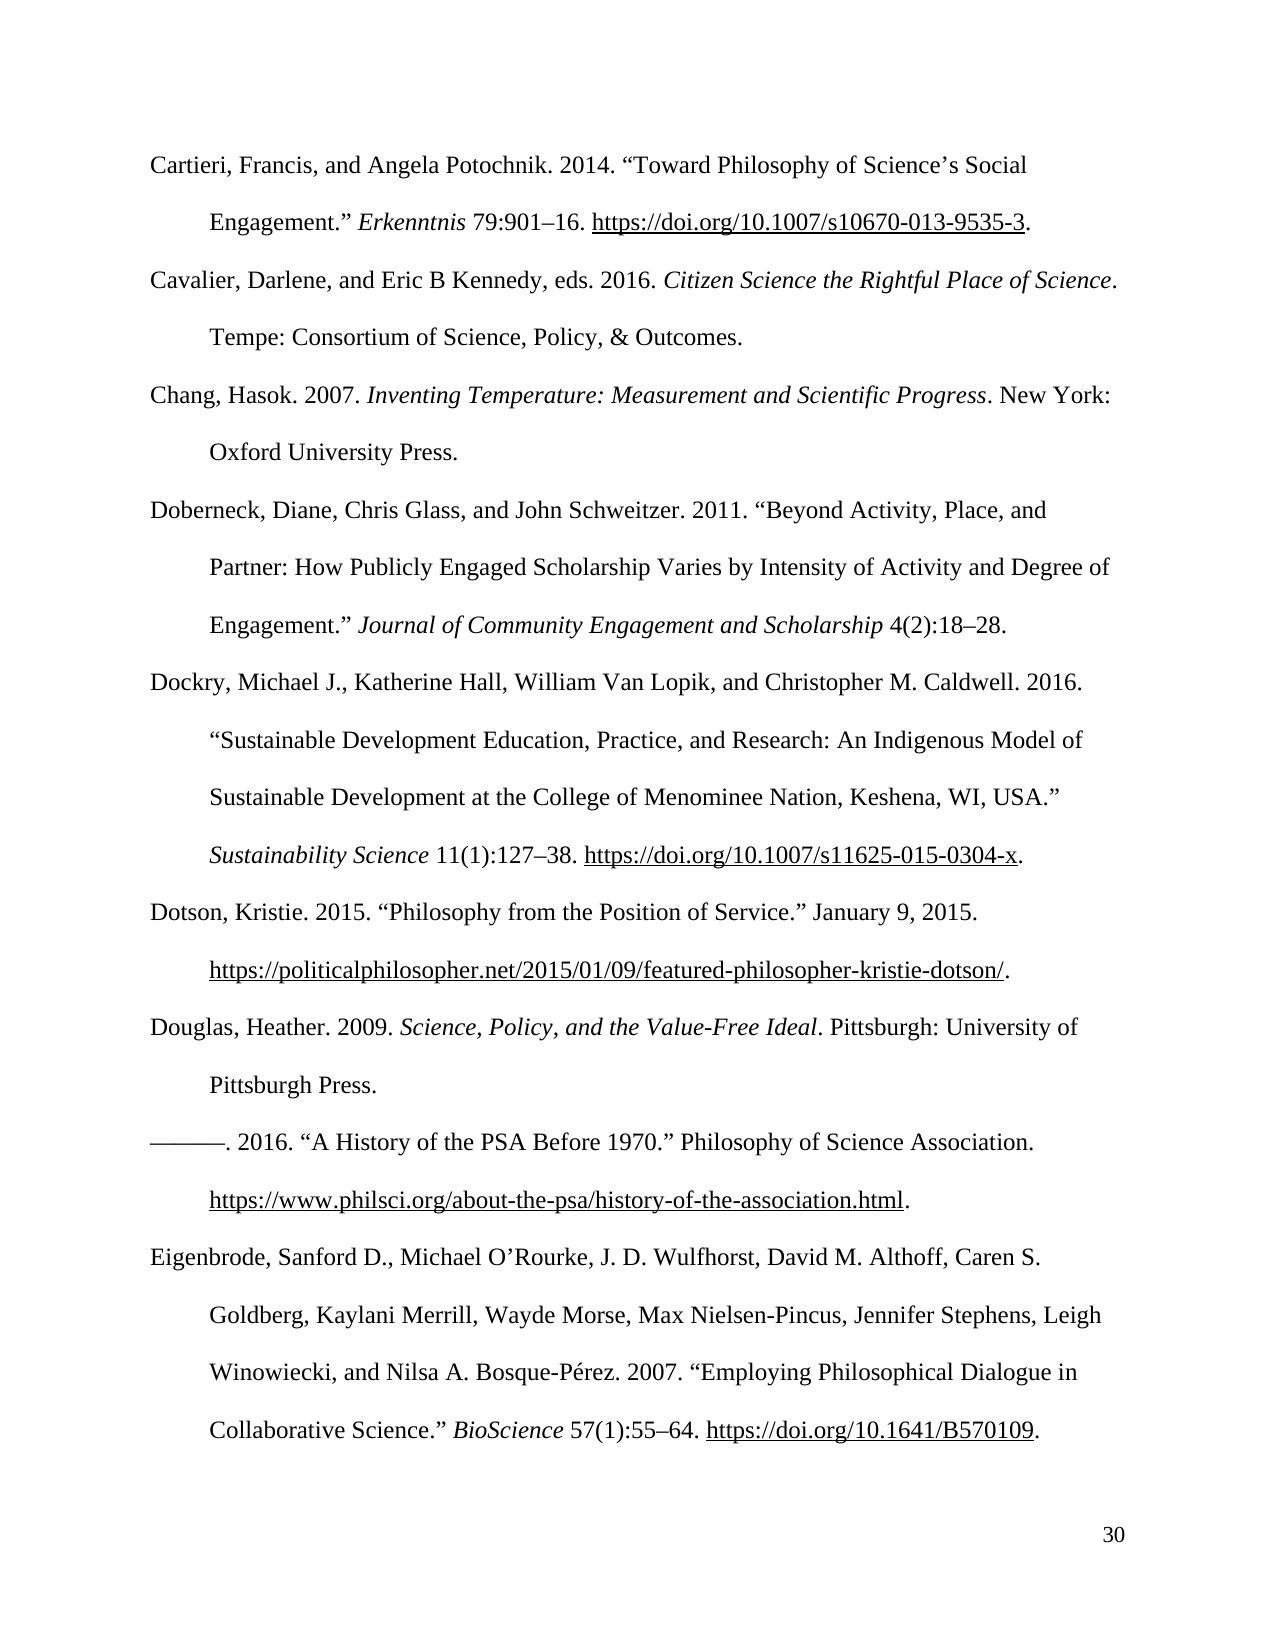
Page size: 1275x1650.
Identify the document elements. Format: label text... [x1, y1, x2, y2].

text Cavalier, Darlene, and Eric B Kennedy, eds. 2016. Citizen Science the Rightful Place of Science. Tempe: Consortium of Science, Policy, & Outcomes. [150, 265, 1125, 351]
text Douglas, Heather. 2009. Science, Policy, and the Value-Free Ideal. Pittsburgh: University of Pittsburgh Press. [150, 1012, 1125, 1099]
text Dotson, Kristie. 2015. “Philosophy from the Position of Service.” January 9, 2015. https://politicalphilosopher.net/2015/01/09/featured-philosopher-kristie-dotson/. [150, 897, 1125, 984]
text Chang, Hasok. 2007. Inventing Temperature: Measurement and Scientific Progress. New York: Oxford University Press. [150, 380, 1125, 466]
text ———. 2016. “A History of the PSA Before 1970.” Philosophy of Science Association. https://www.philsci.org/about-the-psa/history-of-the-association.html. [150, 1127, 1125, 1214]
text Dockry, Michael J., Katherine Hall, William Van Lopik, and Christopher M. Caldwell. 2016. “Sustainable Development Education, Practice, and Research: An Indigenous Model of Sustainable Development at the College of Menominee Nation, Keshena, WI, USA.” Sustainability Science 11(1):127–38. https://doi.org/10.1007/s11625-015-0304-x. [150, 667, 1125, 869]
text Doberneck, Diane, Chris Glass, and John Schweitzer. 2011. “Beyond Activity, Place, and Partner: How Publicly Engaged Scholarship Varies by Intensity of Activity and Degree of Engagement.” Journal of Community Engagement and Scholarship 4(2):18–28. [150, 495, 1125, 639]
text Eigenbrode, Sanford D., Michael O’Rourke, J. D. Wulfhorst, David M. Althoff, Caren S. Goldberg, Kaylani Merrill, Wayde Morse, Max Nielsen-Pincus, Jennifer Stephens, Leigh Winowiecki, and Nilsa A. Bosque-Pérez. 2007. “Employing Philosophical Dialogue in Collaborative Science.” BioScience 57(1):55–64. https://doi.org/10.1641/B570109. [150, 1242, 1125, 1444]
text Cartieri, Francis, and Angela Potochnik. 2014. “Toward Philosophy of Science’s Social Engagement.” Erkenntnis 79:901–16. https://doi.org/10.1007/s10670-013-9535-3. [150, 150, 1125, 236]
